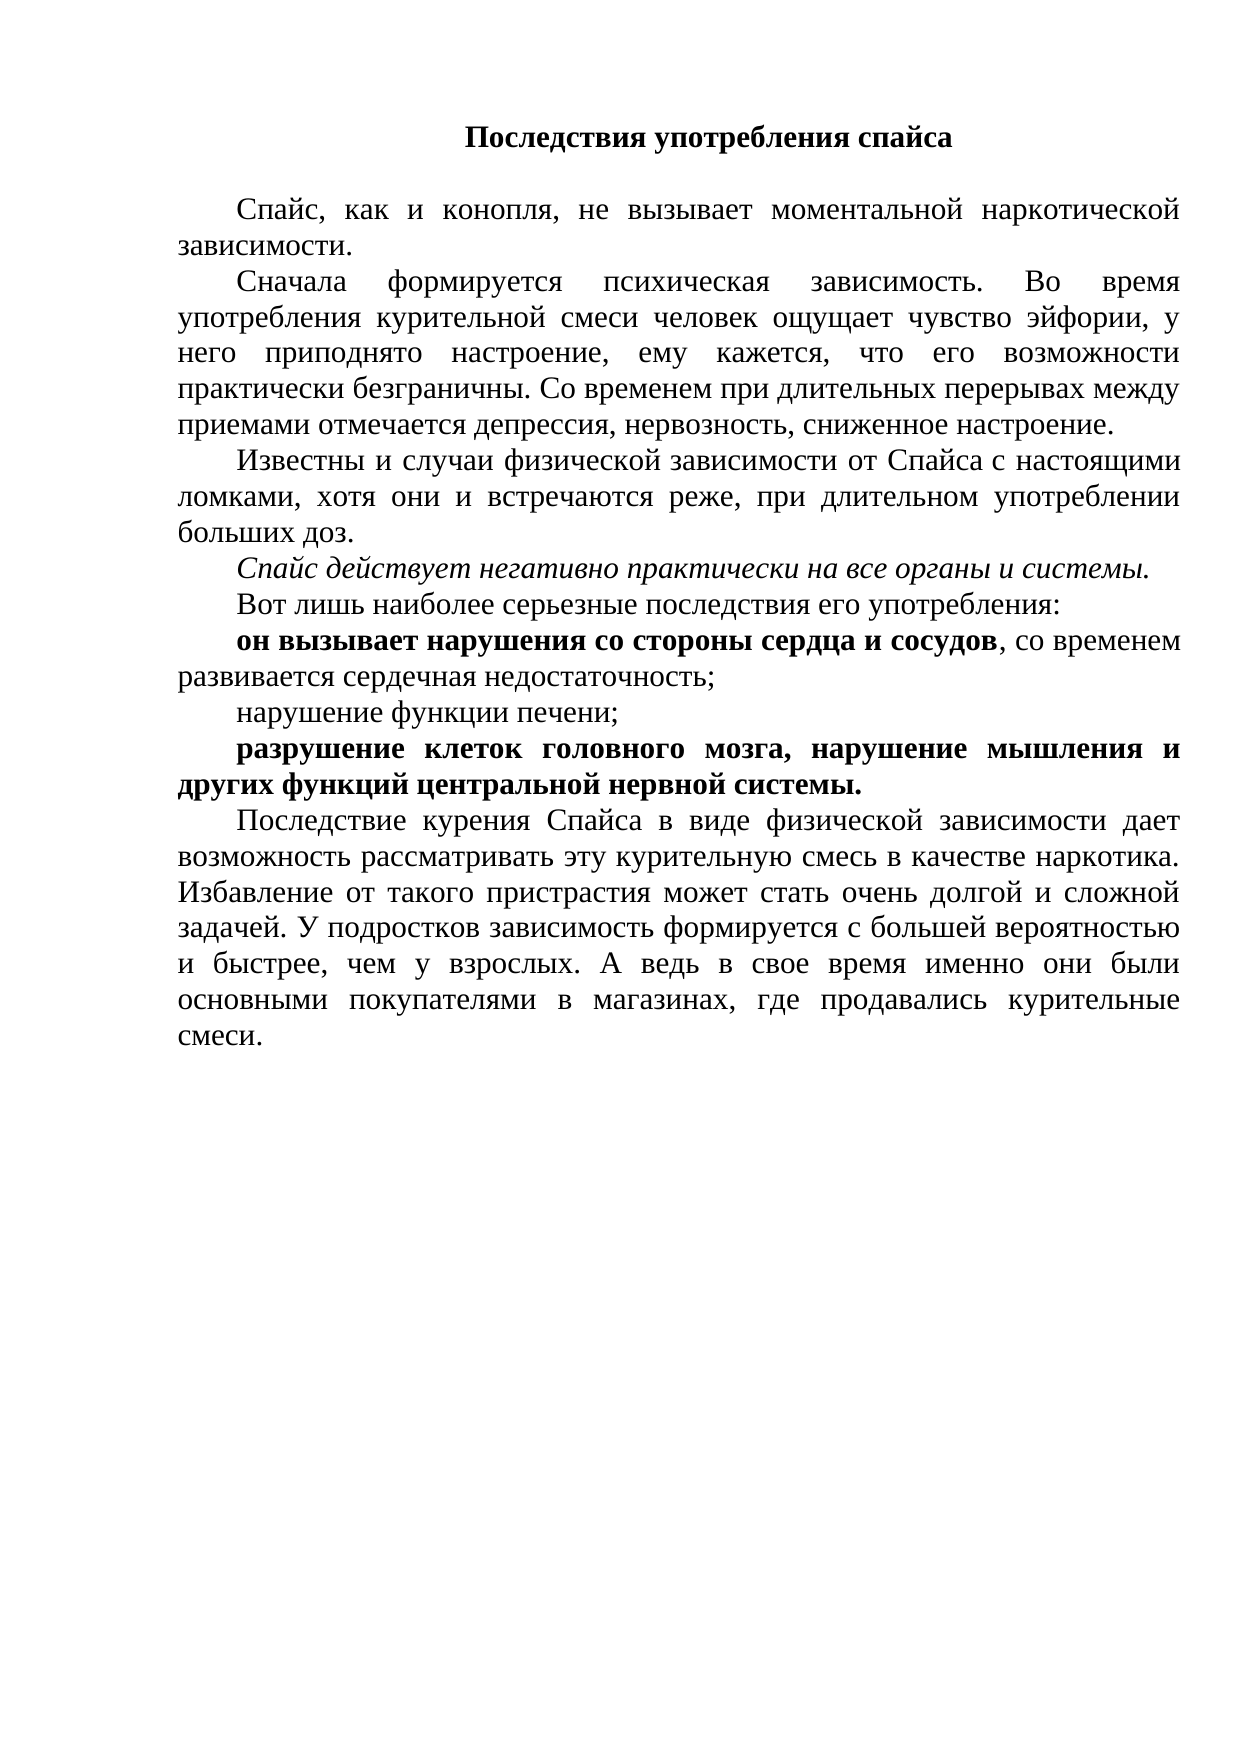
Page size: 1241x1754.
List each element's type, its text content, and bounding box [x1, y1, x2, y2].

text разрушение клеток головного мозга, нарушение мышления и других функций центральной нервной системы. [177, 729, 1181, 801]
text Спайс действует негативно практически на все органы и системы. [177, 549, 1181, 585]
text Спайс, как и конопля, не вызывает моментальной наркотической зависимости. [177, 190, 1181, 262]
text Сначала формируется психическая зависимость. Во время употребления курительной смеси человек ощущает чувство эйфории, у него приподнято настроение, ему кажется, что его возможности практически безграничны. Со временем при длительных перерывах между приемами отмечается депрессия, нервозность, сниженное настроение. [177, 262, 1181, 442]
text он вызывает нарушения со стороны сердца и сосудов, со временем развивается сердечная недостаточность; [177, 621, 1181, 693]
text нарушение функции печени; [177, 693, 1181, 729]
text Последствие курения Спайса в виде физической зависимости дает возможность рассматривать эту курительную смесь в качестве наркотика. Избавление от такого пристрастия может стать очень долгой и сложной задачей. У подростков зависимость формируется с большей вероятностью и быстрее, чем у взрослых. А ведь в свое время именно они были основными покупателями в магазинах, где продавались курительные смеси. [177, 801, 1181, 1052]
text Вот лишь наиболее серьезные последствия его употребления: [177, 585, 1181, 621]
text Последствия употребления спайса [177, 118, 1181, 154]
text Известны и случаи физической зависимости от Спайса с настоящими ломками, хотя они и встречаются реже, при длительном употреблении больших доз. [177, 442, 1181, 549]
